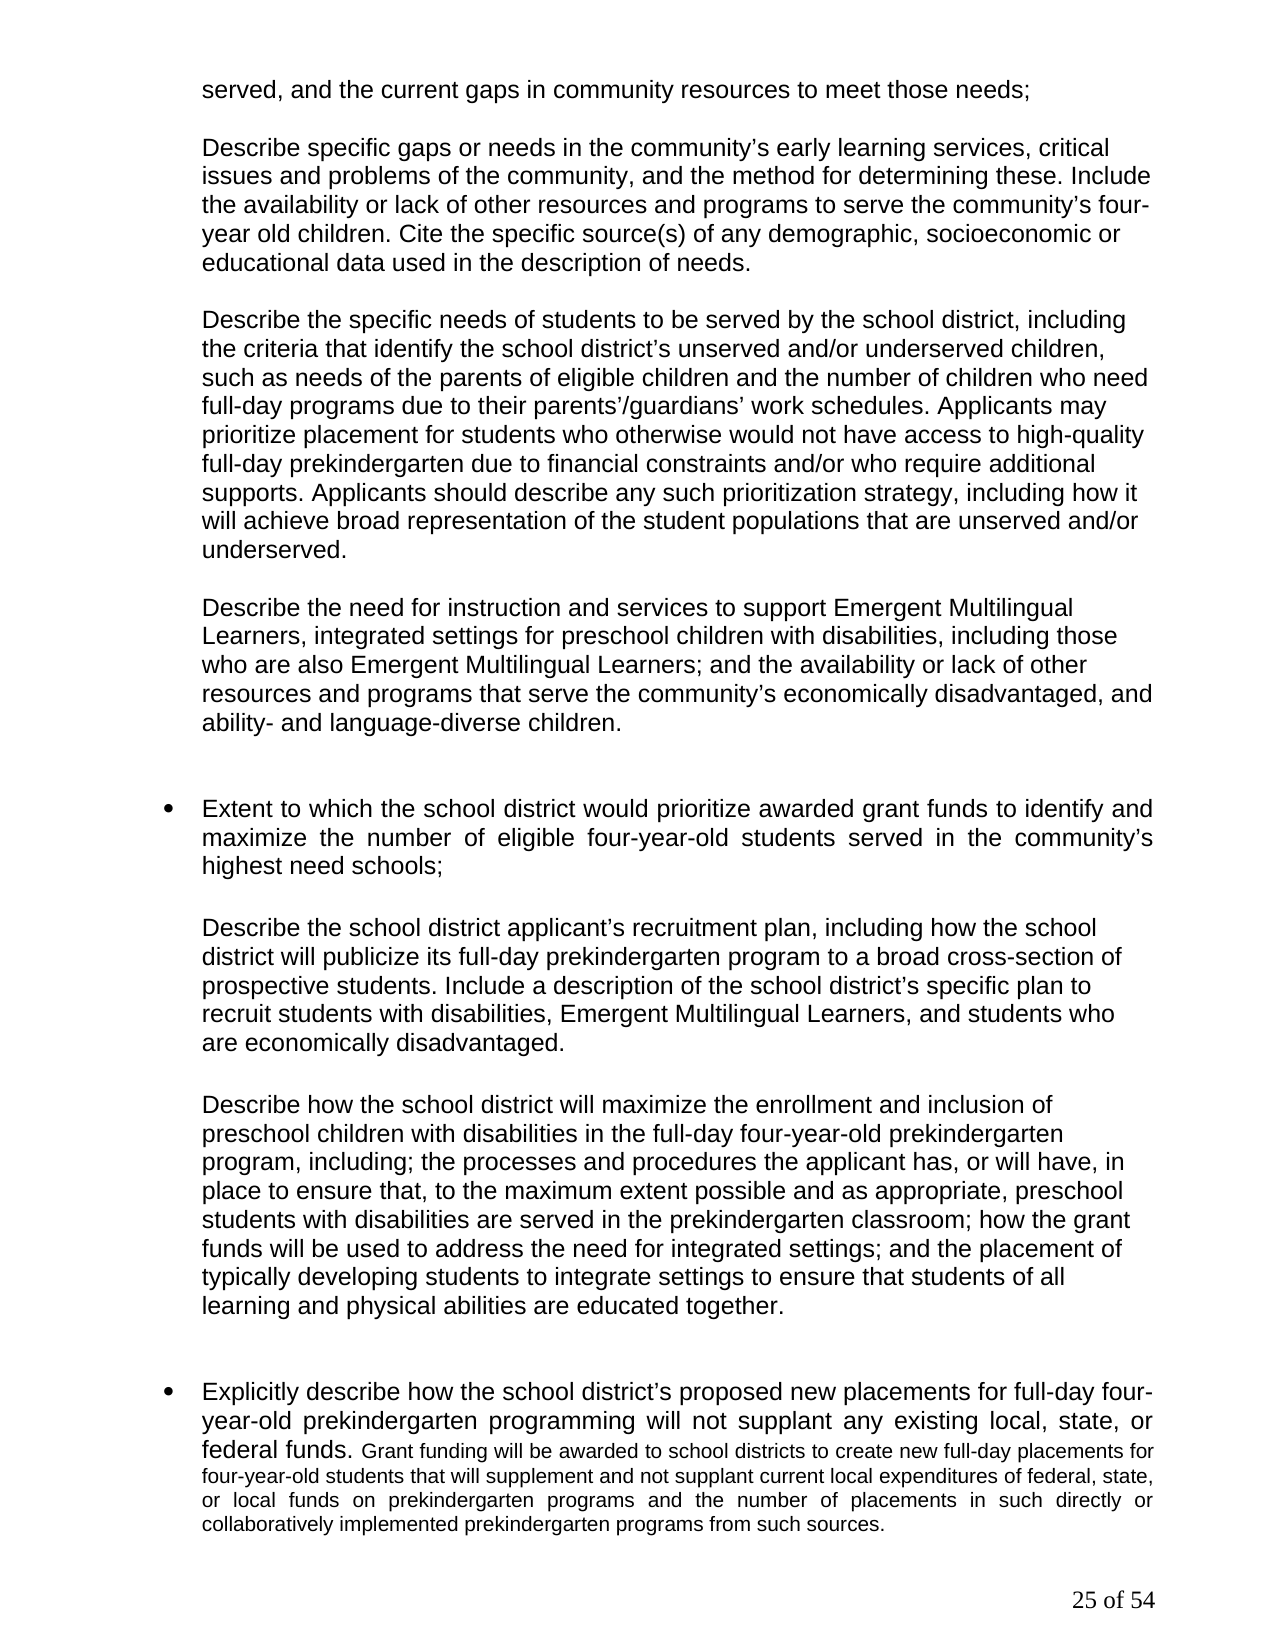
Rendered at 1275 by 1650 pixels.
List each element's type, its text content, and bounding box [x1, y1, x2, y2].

list Describe specific gaps or needs in the community’s early learning services, critical issues and problems of the community, and the method for determining these. Include the availability or lack of other resources and programs to serve the community’s four-year old children. Cite the specific source(s) of any demographic, socioeconomic or educational data used in the description of needs. [202, 132, 1155, 276]
list Extent to which the school district would prioritize awarded grant funds to identify and maximize the number of eligible four-year-old students served in the community’s highest need schools; [164, 794, 1155, 880]
list Describe the specific needs of students to be served by the school district, including the criteria that identify the school district’s unserved and/or underserved children, such as needs of the parents of eligible children and the number of children who need full-day programs due to their parents’/guardians’ work schedules. Applicants may prioritize placement for students who otherwise would not have access to high-quality full-day prekindergarten due to financial constraints and/or who require additional supports. Applicants should describe any such prioritization strategy, including how it will achieve broad representation of the student populations that are unserved and/or underserved. [202, 305, 1155, 564]
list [164, 75, 1155, 104]
list Describe the school district applicant’s recruitment plan, including how the school district will publicize its full-day prekindergarten program to a broad cross-section of prospective students. Include a description of the school district’s specific plan to recruit students with disabilities, Emergent Multilingual Learners, and students who are economically disadvantaged. [202, 913, 1155, 1057]
list Explicitly describe how the school district’s proposed new placements for full-day four-year-old prekindergarten programming will not supplant any existing local, state, or federal funds. Grant funding will be awarded to school districts to create new full-day placements for four-year-old students that will supplement and not supplant current local expenditures of federal, state, or local funds on prekindergarten programs and the number of placements in such directly or collaboratively implemented prekindergarten programs from such sources. [164, 1377, 1155, 1536]
list Describe the need for instruction and services to support Emergent Multilingual Learners, integrated settings for preschool children with disabilities, including those who are also Emergent Multilingual Learners; and the availability or lack of other resources and programs that serve the community’s economically disadvantaged, and ability- and language-diverse children. [202, 592, 1155, 736]
list Describe how the school district will maximize the enrollment and inclusion of preschool children with disabilities in the full-day four-year-old prekindergarten program, including; the processes and procedures the applicant has, or will have, in place to ensure that, to the maximum extent possible and as appropriate, preschool students with disabilities are served in the prekindergarten classroom; how the grant funds will be used to address the need for integrated settings; and the placement of typically developing students to integrate settings to ensure that students of all learning and physical abilities are educated together. [202, 1090, 1155, 1320]
